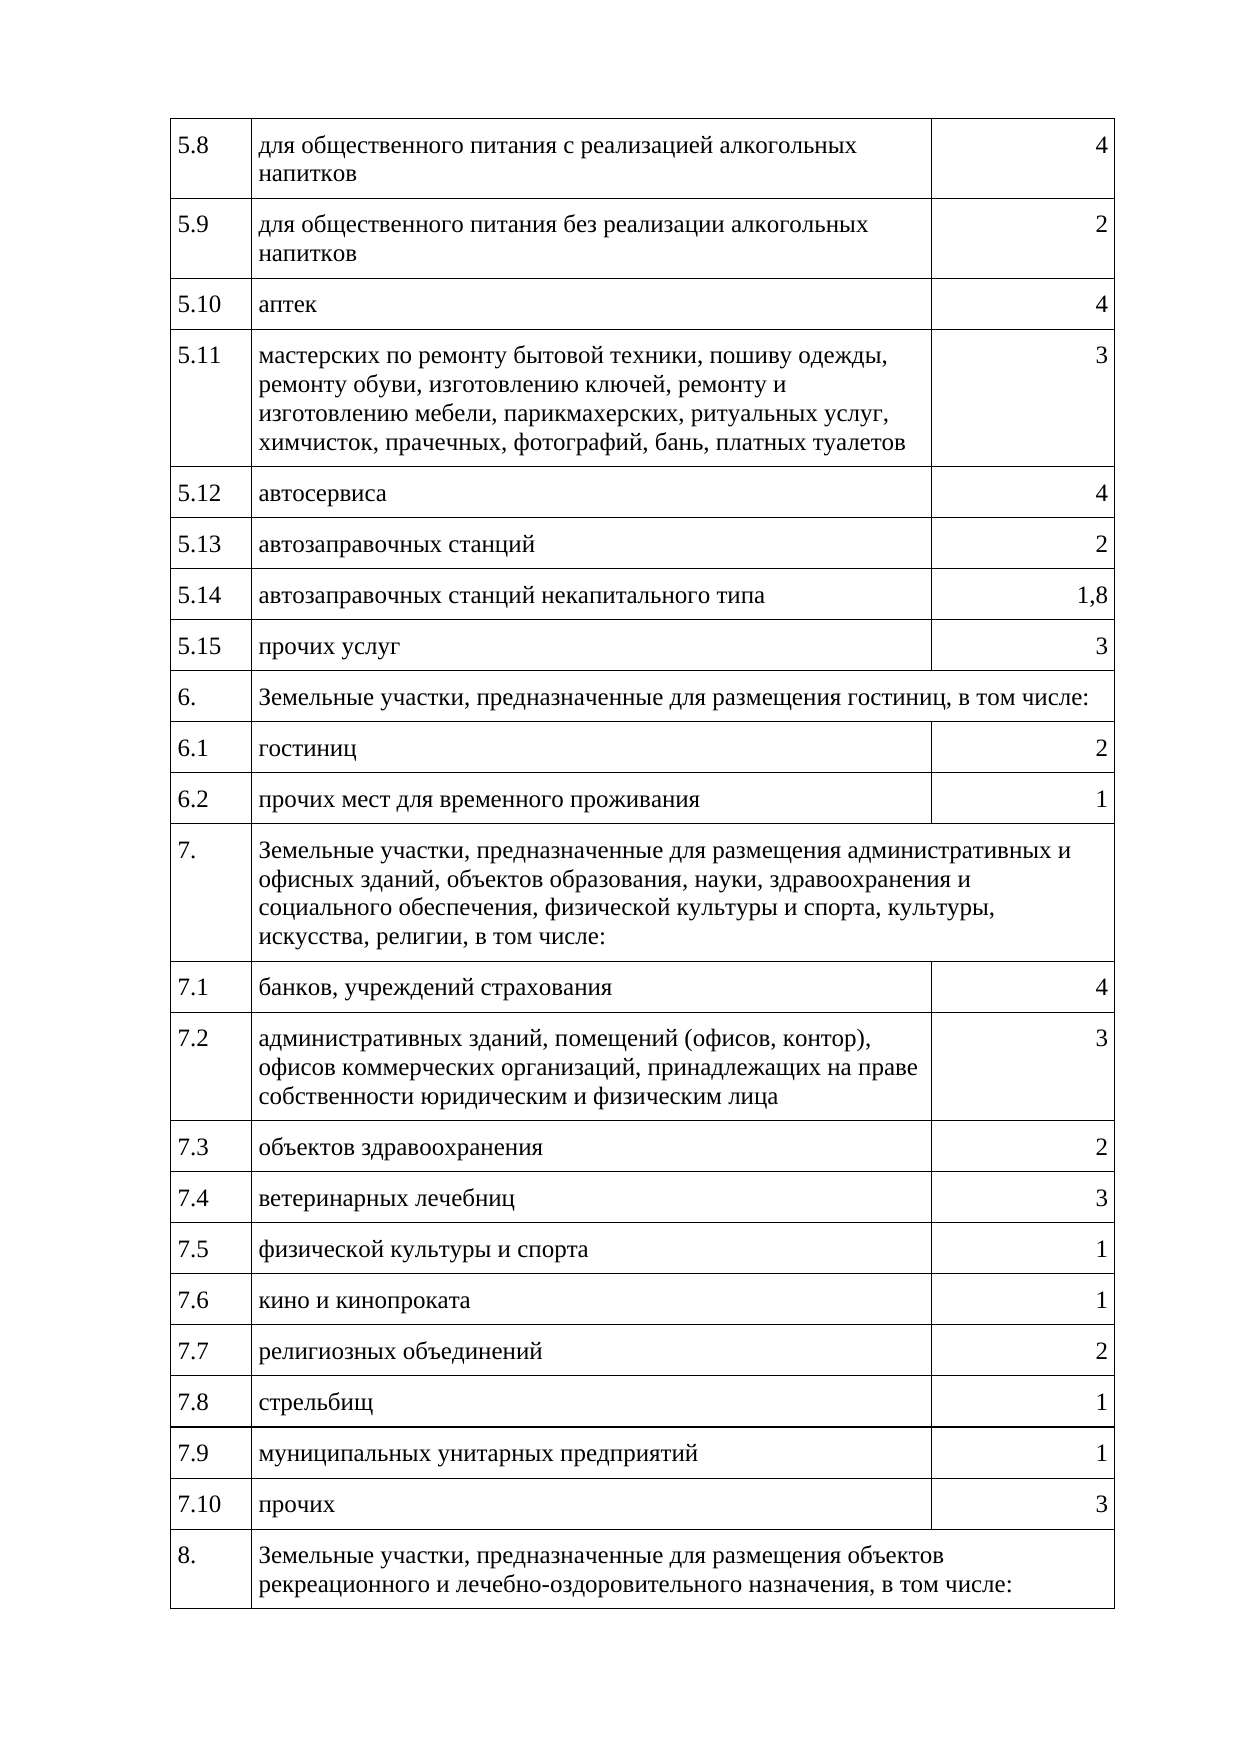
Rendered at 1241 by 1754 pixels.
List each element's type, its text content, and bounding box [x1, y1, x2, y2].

table_cell 5.8 [171, 119, 251, 198]
table_cell прочих [252, 1479, 931, 1528]
table_cell 5.11 [171, 330, 251, 466]
table_cell 2 [932, 1325, 1114, 1375]
table_cell автозаправочных станций [252, 518, 931, 568]
table_cell 7. [171, 824, 251, 961]
table_cell 3 [932, 330, 1114, 466]
table_cell 5.13 [171, 518, 251, 568]
table_cell прочих мест для временного проживания [252, 773, 931, 823]
table_cell 1,8 [932, 569, 1114, 619]
table_cell 2 [932, 518, 1114, 568]
table_cell ветеринарных лечебниц [252, 1172, 931, 1222]
table_cell 1 [932, 1428, 1114, 1477]
table_cell Земельные участки, предназначенные для размещения объектов рекреационного и лечебно-оздоровительного назначения, в том числе: [252, 1530, 1114, 1608]
table_cell 3 [932, 1479, 1114, 1528]
table_cell 3 [932, 1013, 1114, 1120]
table_cell гостиниц [252, 722, 931, 772]
table_cell 2 [932, 1121, 1114, 1171]
table_cell 2 [932, 722, 1114, 772]
table_cell банков, учреждений страхования [252, 962, 931, 1012]
table_cell 3 [932, 1172, 1114, 1222]
table_cell 7.9 [171, 1428, 251, 1477]
table_cell Земельные участки, предназначенные для размещения гостиниц, в том числе: [252, 671, 1114, 721]
table_cell 4 [932, 279, 1114, 329]
table_cell 5.10 [171, 279, 251, 329]
table_cell автозаправочных станций некапитального типа [252, 569, 931, 619]
table_cell 5.15 [171, 620, 251, 670]
table_cell 4 [932, 119, 1114, 198]
table_cell административных зданий, помещений (офисов, контор), офисов коммерческих организаций, принадлежащих на праве собственности юридическим и физическим лица [252, 1013, 931, 1120]
table_cell 1 [932, 1223, 1114, 1273]
table_cell объектов здравоохранения [252, 1121, 931, 1171]
table_cell 5.9 [171, 199, 251, 278]
table_cell 1 [932, 773, 1114, 823]
table_cell 7.2 [171, 1013, 251, 1120]
table_cell религиозных объединений [252, 1325, 931, 1375]
table_cell 6. [171, 671, 251, 721]
table_cell 7.10 [171, 1479, 251, 1528]
table_cell 8. [171, 1530, 251, 1608]
table_cell аптек [252, 279, 931, 329]
table_cell прочих услуг [252, 620, 931, 670]
table_cell автосервиса [252, 467, 931, 517]
table_cell физической культуры и спорта [252, 1223, 931, 1273]
table_cell 7.7 [171, 1325, 251, 1375]
table_cell стрельбищ [252, 1376, 931, 1426]
table_cell муниципальных унитарных предприятий [252, 1428, 931, 1477]
table_cell 1 [932, 1376, 1114, 1426]
table_cell 7.3 [171, 1121, 251, 1171]
table_cell 7.1 [171, 962, 251, 1012]
table_cell 7.4 [171, 1172, 251, 1222]
table_cell 6.1 [171, 722, 251, 772]
table_cell кино и кинопроката [252, 1274, 931, 1324]
table_cell 4 [932, 467, 1114, 517]
table_cell мастерских по ремонту бытовой техники, пошиву одежды, ремонту обуви, изготовлению ключей, ремонту и изготовлению мебели, парикмахерских, ритуальных услуг, химчисток, прачечных, фотографий, бань, платных туалетов [252, 330, 931, 466]
table_cell Земельные участки, предназначенные для размещения административных и офисных зданий, объектов образования, науки, здравоохранения и социального обеспечения, физической культуры и спорта, культуры, искусства, религии, в том числе: [252, 824, 1114, 961]
table_cell 6.2 [171, 773, 251, 823]
table_cell 3 [932, 620, 1114, 670]
table_cell 4 [932, 962, 1114, 1012]
table_cell для общественного питания без реализации алкогольных напитков [252, 199, 931, 278]
table_cell 5.14 [171, 569, 251, 619]
table_cell 7.8 [171, 1376, 251, 1426]
table_cell 1 [932, 1274, 1114, 1324]
table_cell 7.5 [171, 1223, 251, 1273]
table_cell 7.6 [171, 1274, 251, 1324]
table_cell 5.12 [171, 467, 251, 517]
table_cell для общественного питания с реализацией алкогольных напитков [252, 119, 931, 198]
table_cell 2 [932, 199, 1114, 278]
